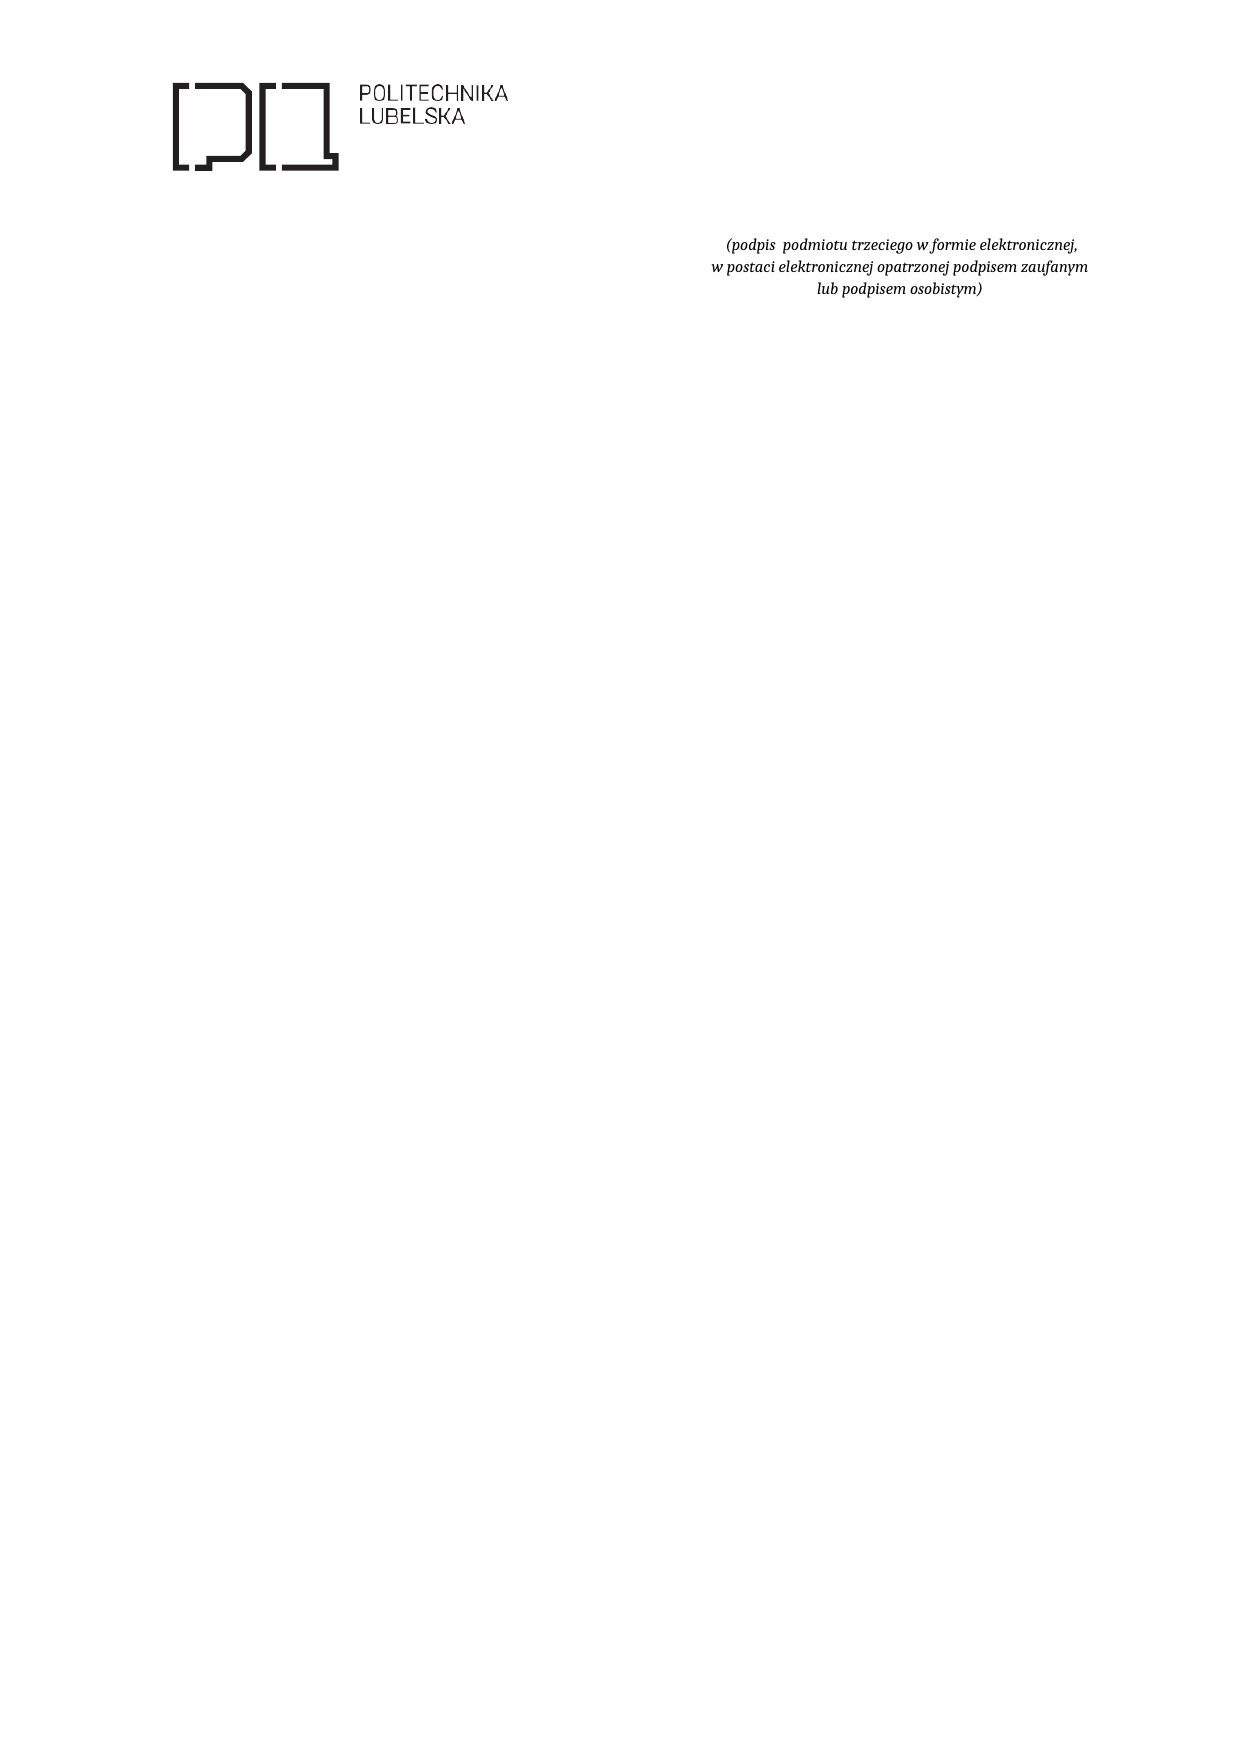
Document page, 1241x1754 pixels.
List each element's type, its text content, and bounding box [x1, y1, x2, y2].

picture [413, 107, 437, 124]
picture [446, 85, 458, 101]
text w postaci elektronicznej opatrzonej podpisem zaufanym lub podpisem osobistym) [709, 257, 1093, 298]
picture [482, 85, 508, 101]
picture [439, 108, 465, 124]
picture [388, 84, 443, 101]
picture [386, 108, 398, 124]
picture [360, 84, 385, 101]
picture [461, 85, 473, 101]
picture [360, 108, 383, 124]
text (podpis podmiotu trzeciego w formie elektronicznej, [709, 235, 1093, 254]
